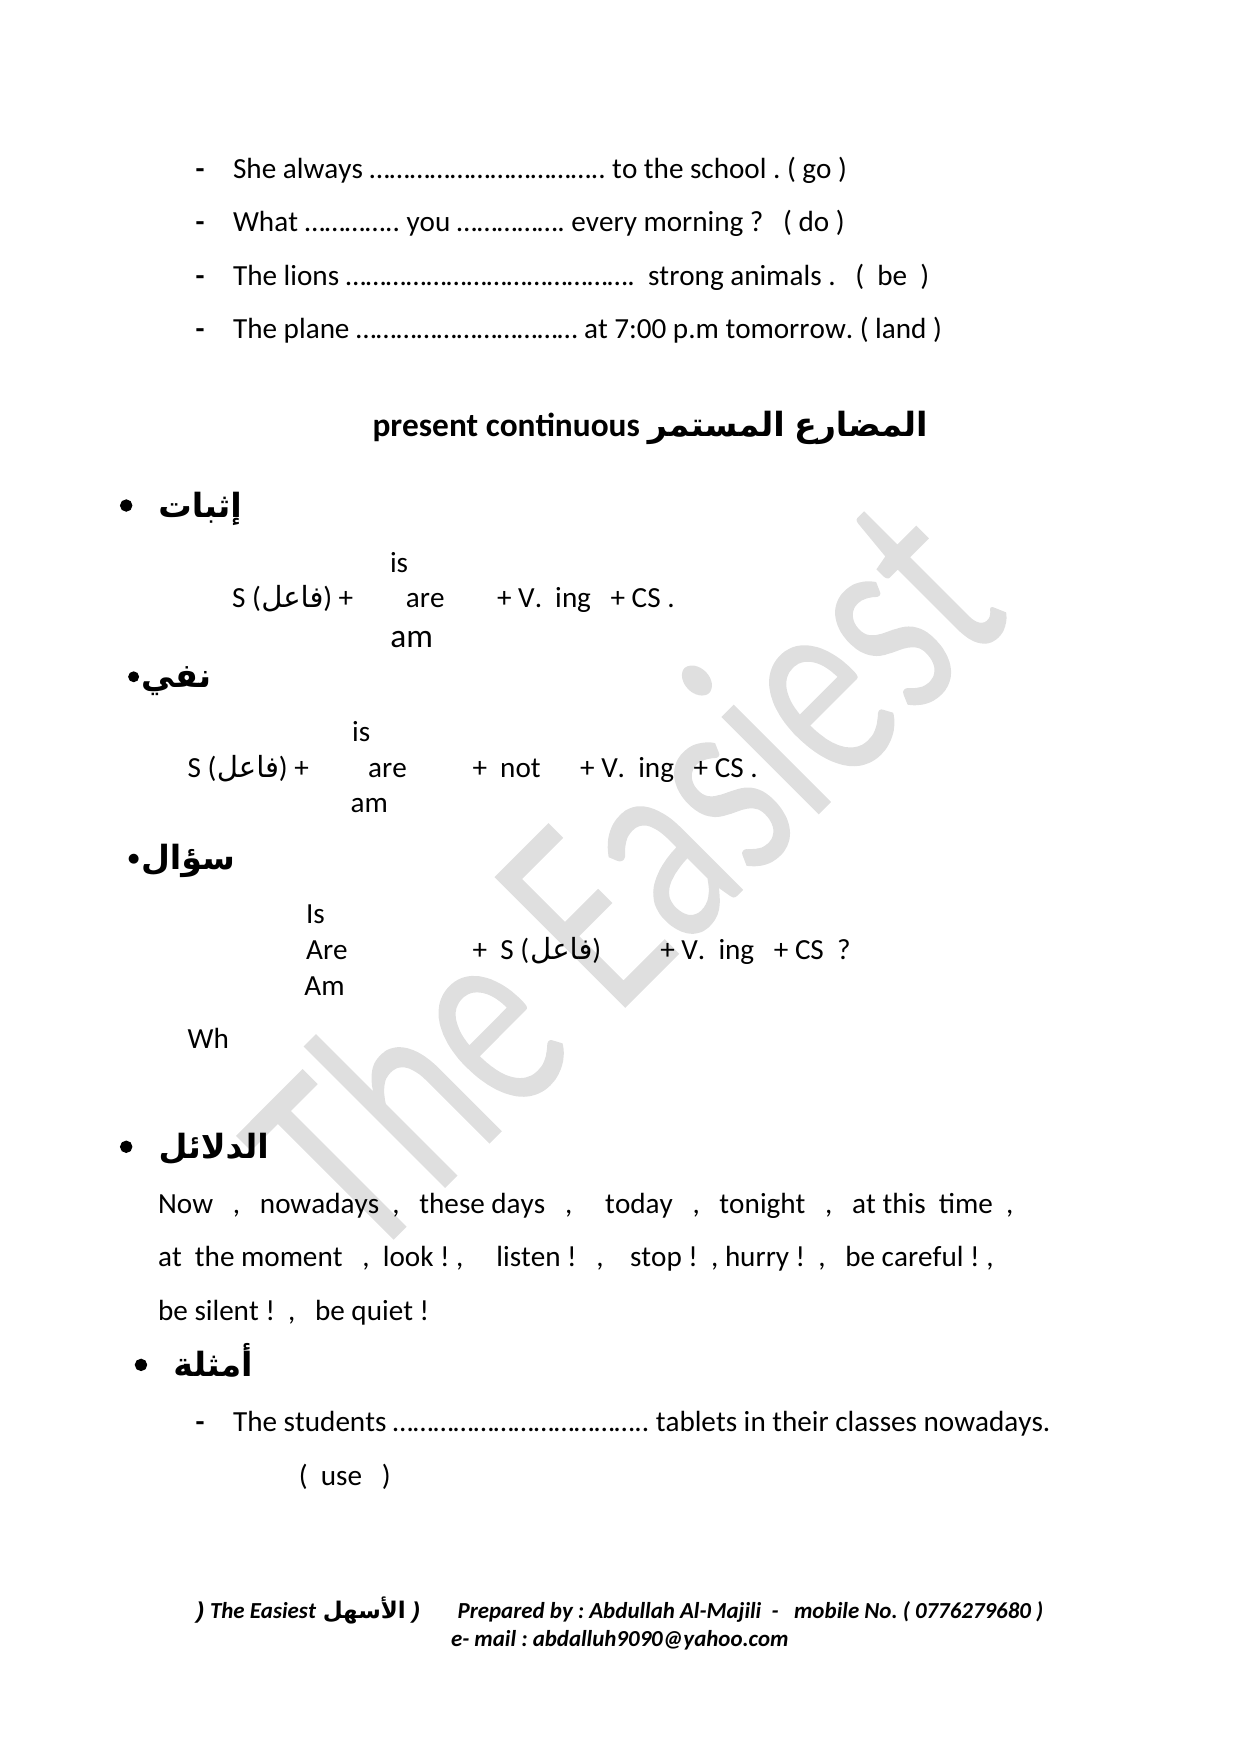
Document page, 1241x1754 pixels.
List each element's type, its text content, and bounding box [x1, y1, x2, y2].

list am [232, 615, 1053, 656]
list الدلائل [120, 1127, 1053, 1166]
list إثبات [120, 486, 1053, 524]
list S (فاعل) + are + V. ing + CS . [232, 579, 1053, 615]
list present continuous المضارع المستمر [247, 404, 1053, 445]
list Now , nowadays , these days , today , tonight , at this time , at the moment , look ! , listen ! , stop ! , hurry ! , be careful ! , be silent ! , be quiet ! [158, 1185, 1053, 1327]
list ( use ) [233, 1457, 1053, 1492]
text Is [187, 896, 1053, 931]
text Are + S (فاعل) + V. ing + CS ? [187, 931, 1053, 967]
list نفي [128, 656, 1141, 694]
text Wh [187, 1020, 1141, 1056]
list The lions ……………………………………. strong animals . ( be ) [195, 257, 1053, 292]
list Am [232, 967, 1141, 1002]
text is [187, 713, 1053, 749]
list أمثلة [135, 1345, 1053, 1384]
list The plane …………………………… at 7:00 p.m tomorrow. ( land ) [195, 310, 1053, 346]
list is [232, 544, 1053, 579]
list سؤال [128, 838, 1141, 876]
list The students ……………………………….. tablets in their classes nowadays. [195, 1403, 1053, 1439]
list am [232, 784, 1141, 820]
list She always …………………………….. to the school . ( go ) [195, 150, 1053, 186]
list What ………….. you ……………. every morning ? ( do ) [195, 203, 1053, 239]
text S (فاعل) + are + not + V. ing + CS . [187, 749, 1053, 784]
